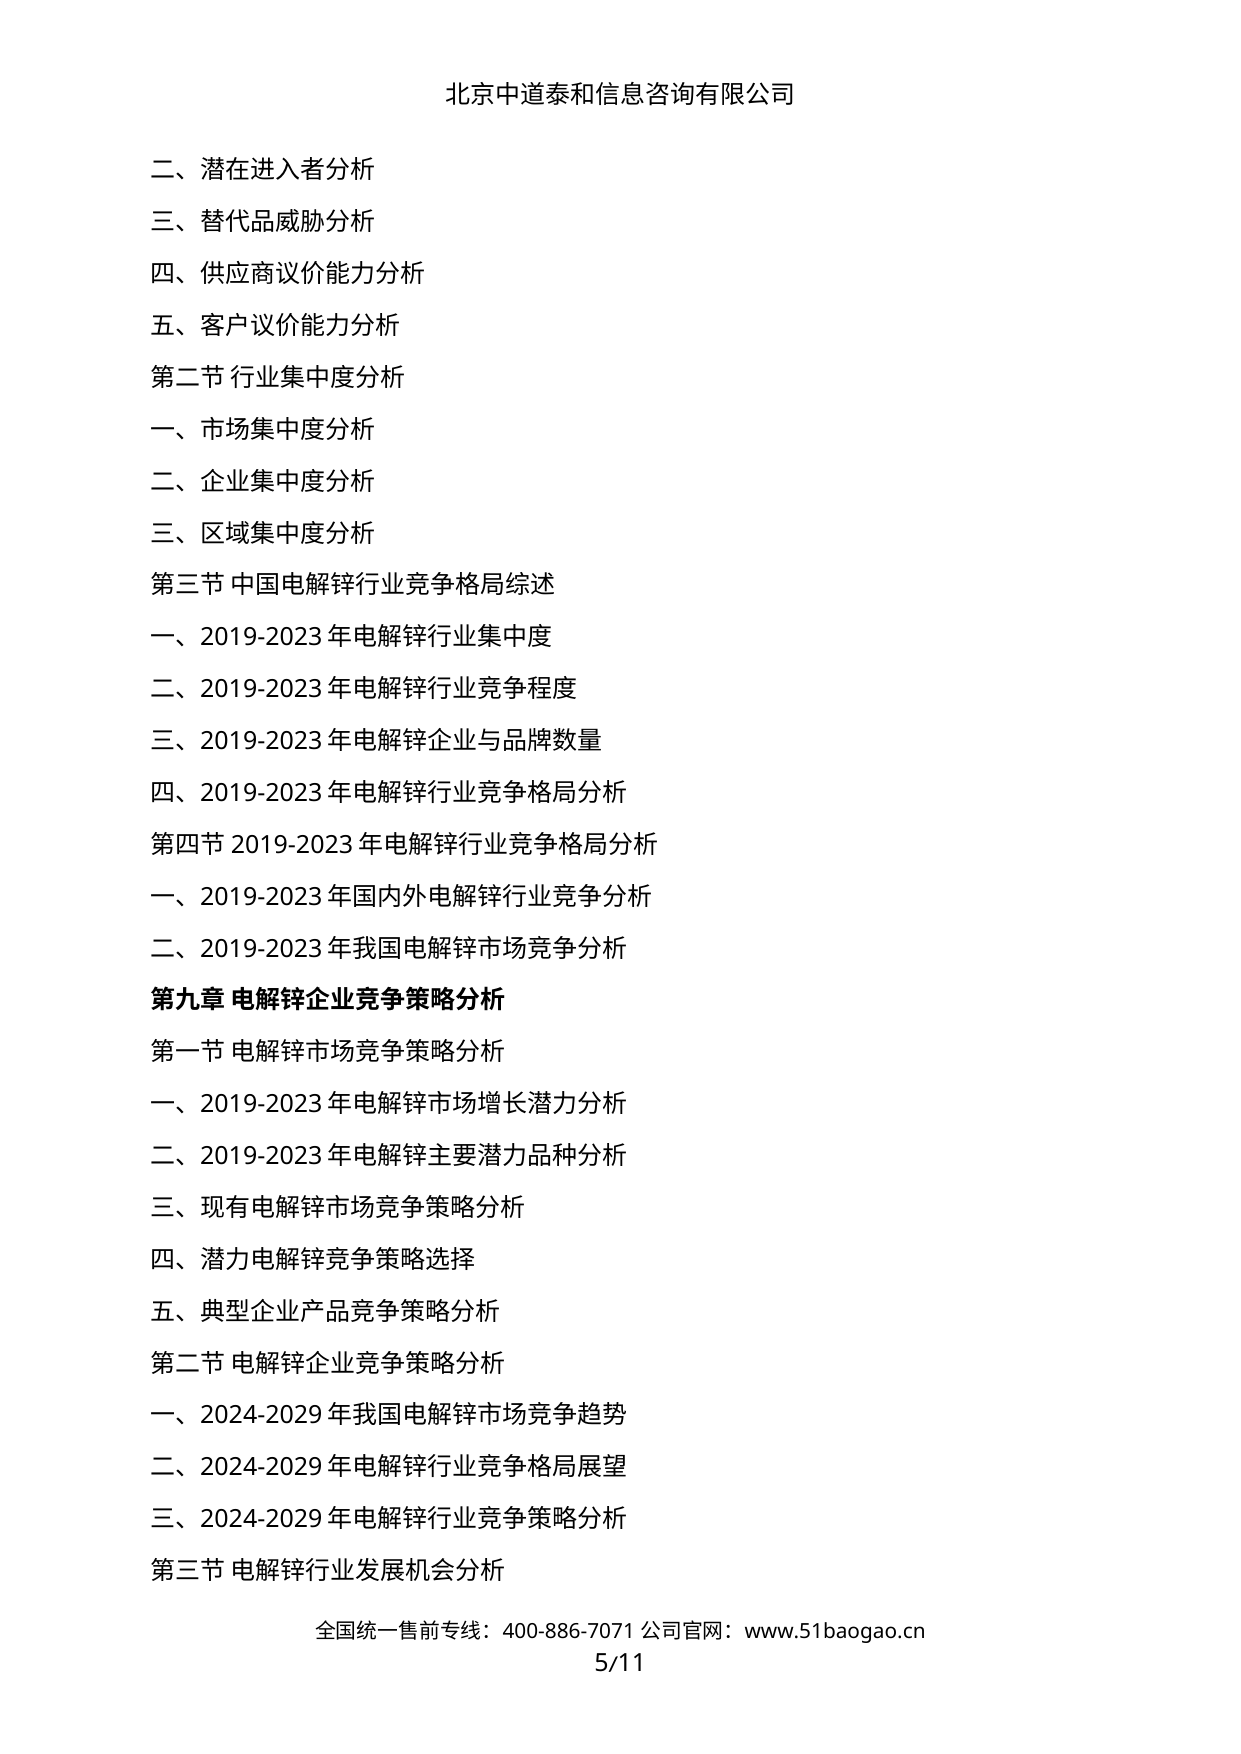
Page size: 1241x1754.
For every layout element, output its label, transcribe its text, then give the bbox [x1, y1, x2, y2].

text 第三节 电解锌行业发展机会分析 [150, 1551, 1090, 1587]
text 五、典型企业产品竞争策略分析 [150, 1291, 1090, 1327]
text 四、2019-2023年电解锌行业竞争格局分析 [150, 772, 1090, 809]
text 一、2019-2023年电解锌市场增长潜力分析 [150, 1084, 1090, 1120]
text 五、客户议价能力分析 [150, 306, 1090, 342]
text 一、2019-2023年国内外电解锌行业竞争分析 [150, 876, 1090, 912]
text 二、2019-2023年我国电解锌市场竞争分析 [150, 928, 1090, 964]
text 一、2019-2023年电解锌行业集中度 [150, 617, 1090, 653]
text 三、2019-2023年电解锌企业与品牌数量 [150, 721, 1090, 757]
text 三、区域集中度分析 [150, 513, 1090, 549]
text 四、供应商议价能力分析 [150, 254, 1090, 290]
text 第九章 电解锌企业竞争策略分析 [150, 980, 1090, 1016]
text 第二节 行业集中度分析 [150, 357, 1090, 394]
text 第二节 电解锌企业竞争策略分析 [150, 1343, 1090, 1379]
text 一、市场集中度分析 [150, 409, 1090, 446]
text 三、现有电解锌市场竞争策略分析 [150, 1187, 1090, 1224]
text 第一节 电解锌市场竞争策略分析 [150, 1032, 1090, 1068]
text 四、潜力电解锌竞争策略选择 [150, 1239, 1090, 1276]
text 一、2024-2029年我国电解锌市场竞争趋势 [150, 1395, 1090, 1431]
text 二、2019-2023年电解锌行业竞争程度 [150, 669, 1090, 705]
text 二、2024-2029年电解锌行业竞争格局展望 [150, 1447, 1090, 1483]
text 三、2024-2029年电解锌行业竞争策略分析 [150, 1499, 1090, 1535]
text 二、潜在进入者分析 [150, 150, 1090, 186]
text 二、企业集中度分析 [150, 461, 1090, 497]
text 三、替代品威胁分析 [150, 202, 1090, 238]
text 第四节 2019-2023年电解锌行业竞争格局分析 [150, 824, 1090, 861]
text 二、2019-2023年电解锌主要潜力品种分析 [150, 1136, 1090, 1172]
text 第三节 中国电解锌行业竞争格局综述 [150, 565, 1090, 601]
